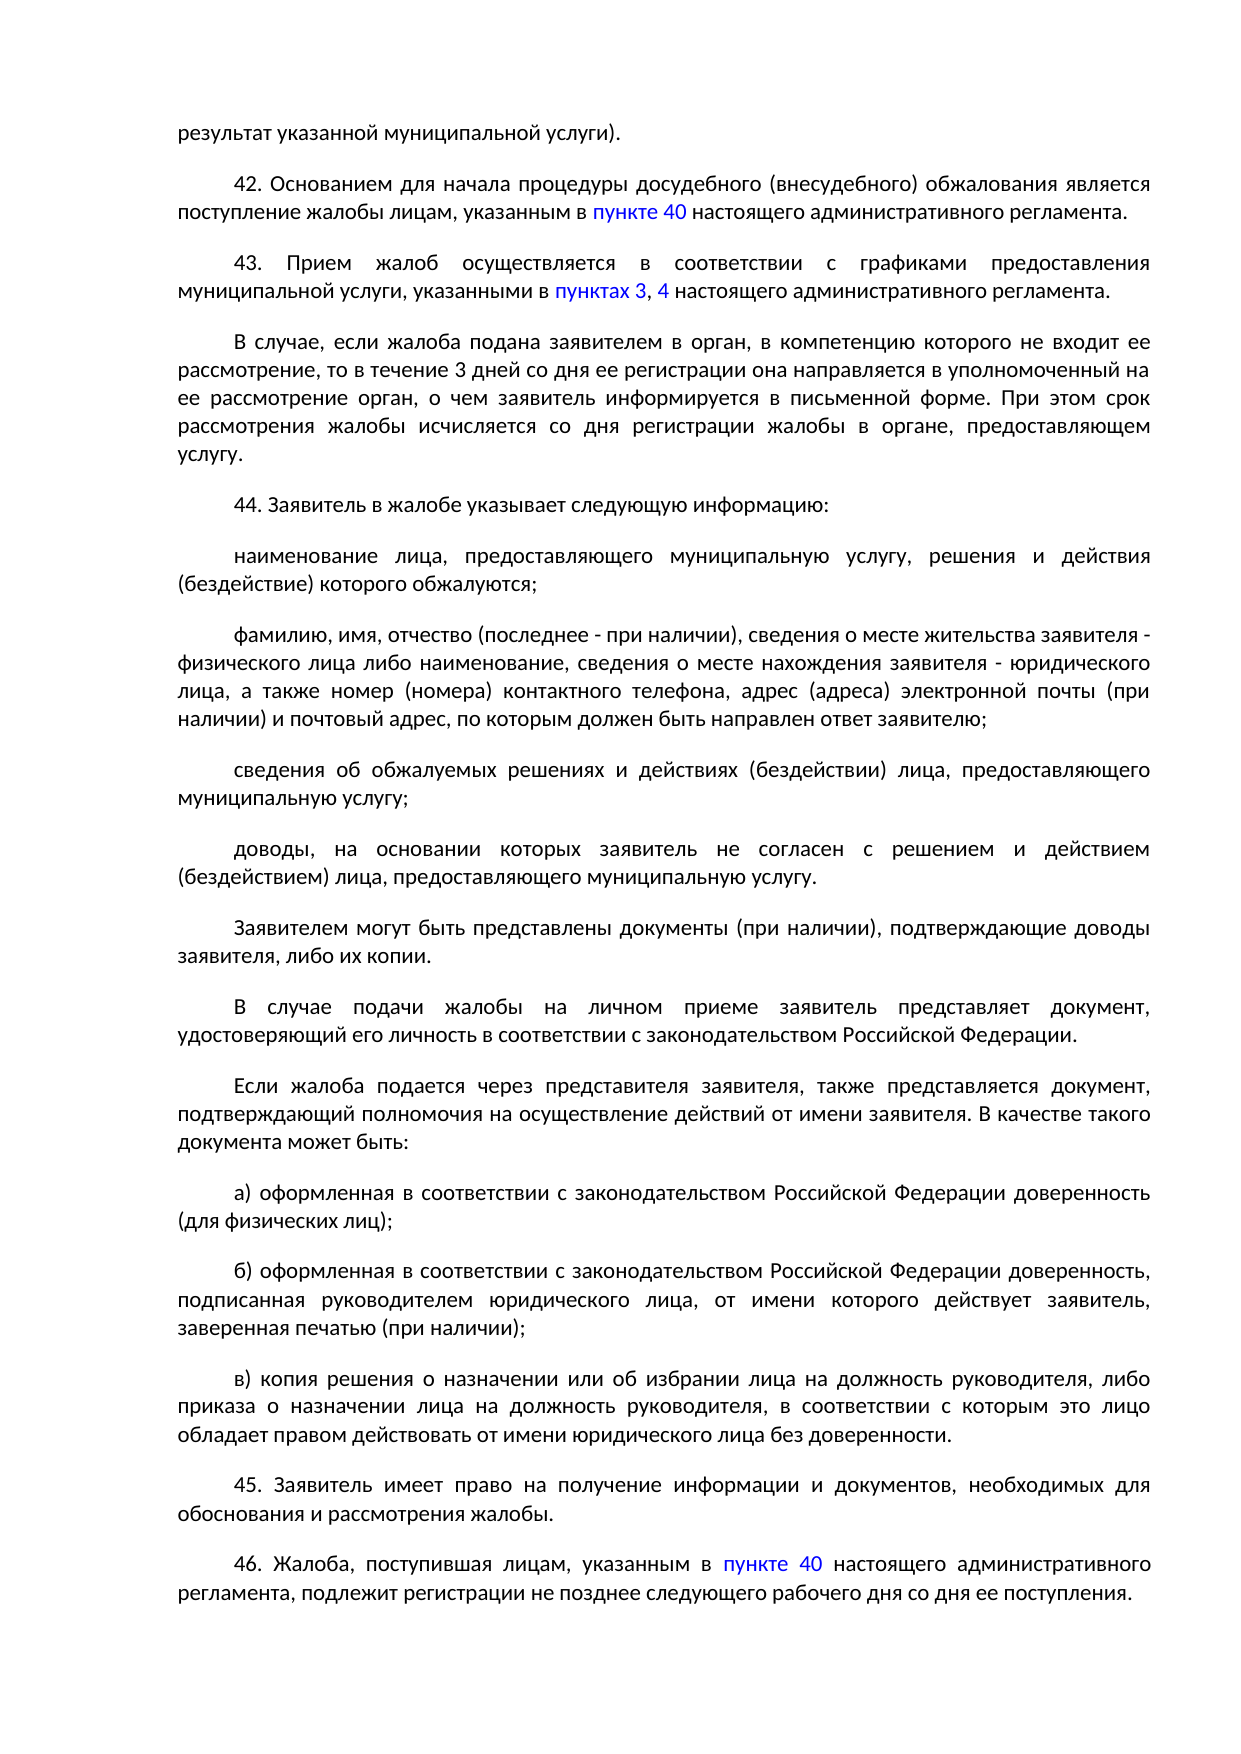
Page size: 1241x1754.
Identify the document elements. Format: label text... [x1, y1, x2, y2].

text в) копия решения о назначении или об избрании лица на должность руководителя, либо приказа о назначении лица на должность руководителя, в соответствии с которым это лицо обладает правом действовать от имени юридического лица без доверенности. [177, 1364, 1152, 1448]
text б) оформленная в соответствии с законодательством Российской Федерации доверенность, подписанная руководителем юридического лица, от имени которого действует заявитель, заверенная печатью (при наличии); [177, 1257, 1152, 1341]
text 45. Заявитель имеет право на получение информации и документов, необходимых для обоснования и рассмотрения жалобы. [177, 1471, 1152, 1527]
text 43. Прием жалоб осуществляется в соответствии с графиками предоставления муниципальной услуги, указанными в пунктах 3, 4 настоящего административного регламента. [177, 248, 1152, 304]
text 46. Жалоба, поступившая лицам, указанным в пункте 40 настоящего административного регламента, подлежит регистрации не позднее следующего рабочего дня со дня ее поступления. [177, 1549, 1152, 1606]
text Если жалоба подается через представителя заявителя, также представляется документ, подтверждающий полномочия на осуществление действий от имени заявителя. В качестве такого документа может быть: [177, 1071, 1152, 1155]
text доводы, на основании которых заявитель не согласен с решением и действием (бездействием) лица, предоставляющего муниципальную услугу. [177, 834, 1152, 890]
text 42. Основанием для начала процедуры досудебного (внесудебного) обжалования является поступление жалобы лицам, указанным в пункте 40 настоящего административного регламента. [177, 169, 1152, 225]
text сведения об обжалуемых решениях и действиях (бездействии) лица, предоставляющего муниципальную услугу; [177, 755, 1152, 811]
text наименование лица, предоставляющего муниципальную услугу, решения и действия (бездействие) которого обжалуются; [177, 541, 1152, 597]
text фамилию, имя, отчество (последнее - при наличии), сведения о месте жительства заявителя - физического лица либо наименование, сведения о месте нахождения заявителя - юридического лица, а также номер (номера) контактного телефона, адрес (адреса) электронной почты (при наличии) и почтовый адрес, по которым должен быть направлен ответ заявителю; [177, 620, 1152, 732]
text 44. Заявитель в жалобе указывает следующую информацию: [177, 490, 1152, 518]
text а) оформленная в соответствии с законодательством Российской Федерации доверенность (для физических лиц); [177, 1178, 1152, 1234]
text В случае подачи жалобы на личном приеме заявитель представляет документ, удостоверяющий его личность в соответствии с законодательством Российской Федерации. [177, 992, 1152, 1048]
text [177, 118, 1152, 146]
text Заявителем могут быть представлены документы (при наличии), подтверждающие доводы заявителя, либо их копии. [177, 913, 1152, 969]
text В случае, если жалоба подана заявителем в орган, в компетенцию которого не входит ее рассмотрение, то в течение 3 дней со дня ее регистрации она направляется в уполномоченный на ее рассмотрение орган, о чем заявитель информируется в письменной форме. При этом срок рассмотрения жалобы исчисляется со дня регистрации жалобы в органе, предоставляющем услугу. [177, 327, 1152, 467]
